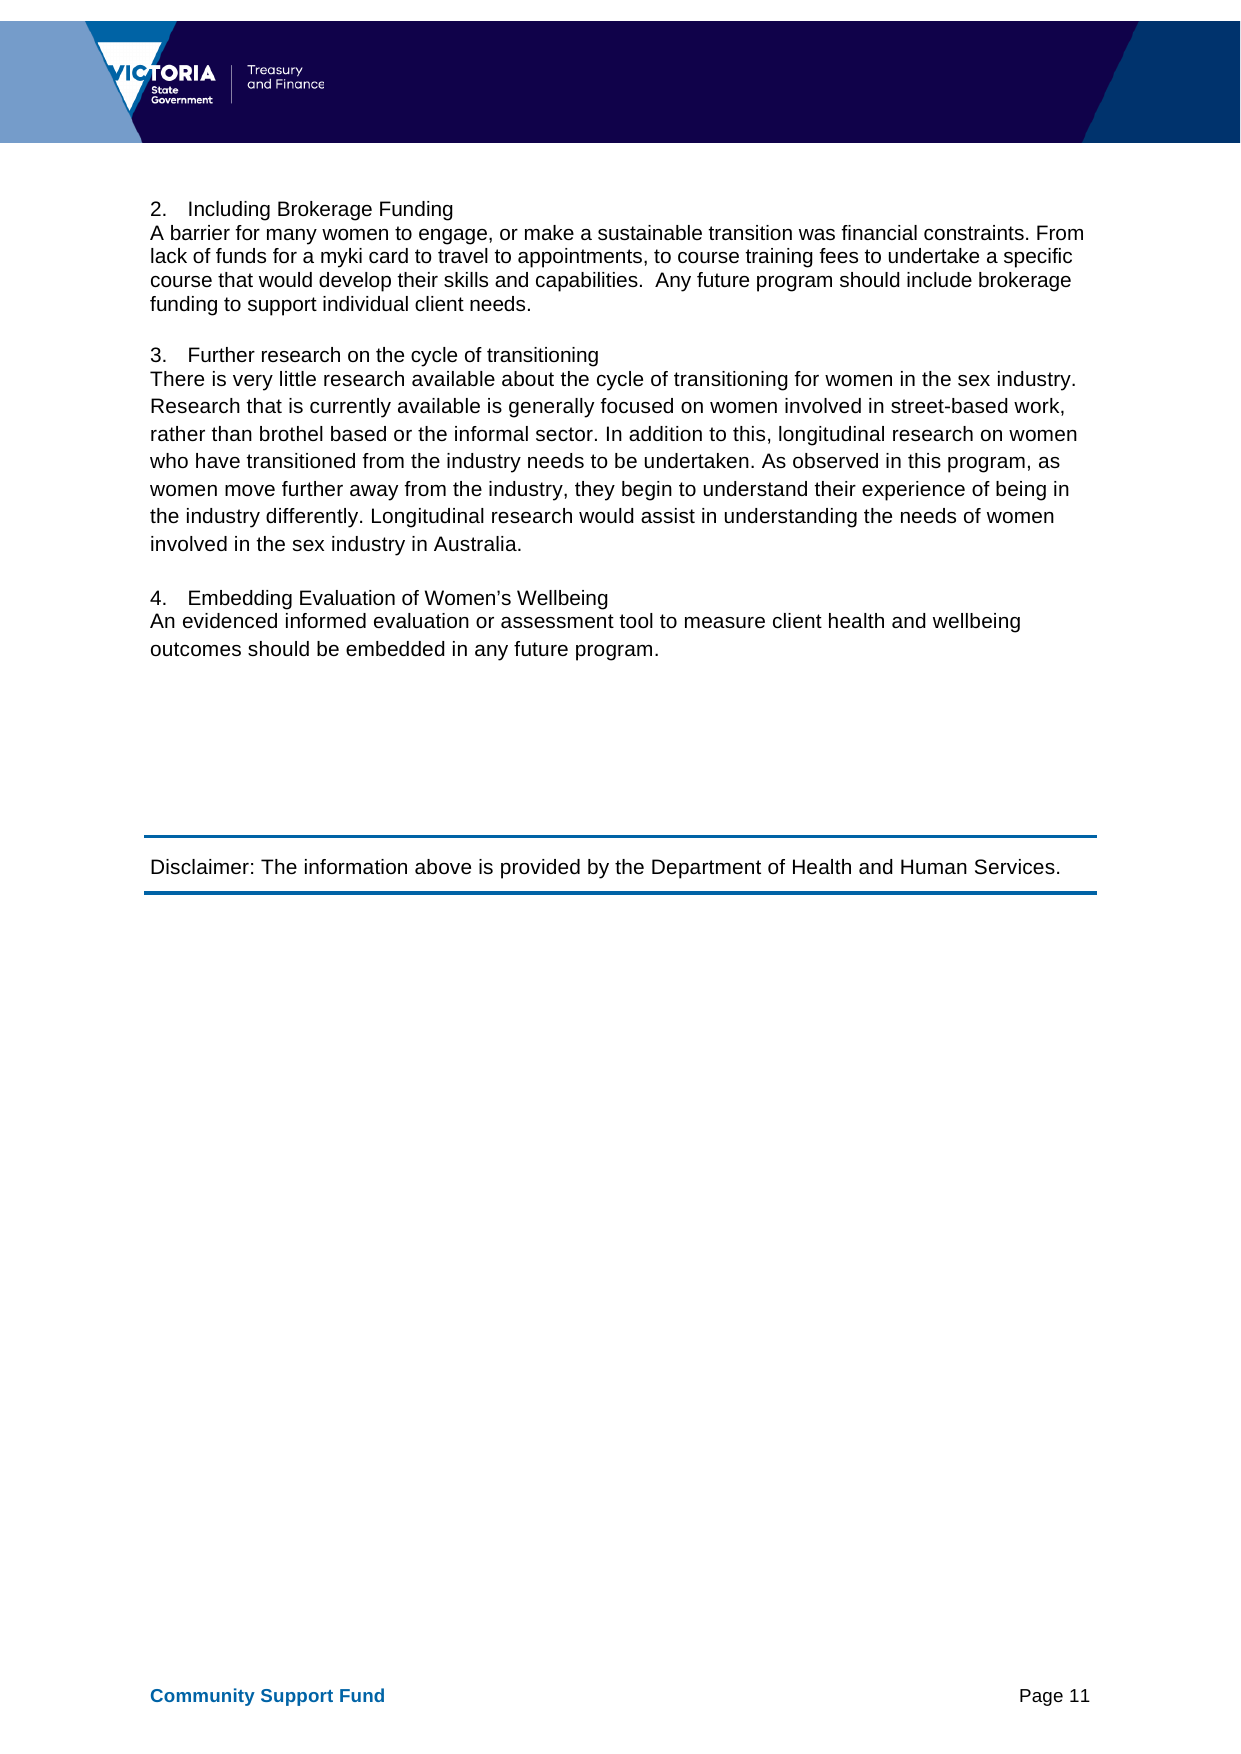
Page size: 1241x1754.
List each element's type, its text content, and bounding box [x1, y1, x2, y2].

list Further research on the cycle of transitioning [150, 343, 1090, 367]
text An evidenced informed evaluation or assessment tool to measure client health and wellbeing outcomes should be embedded in any future program. [150, 609, 1090, 661]
text A barrier for many women to engage, or make a sustainable transition was financial constraints. From lack of funds for a myki card to travel to appointments, to course training fees to undertake a specific course that would develop their skills and capabilities. Any future program should include brokerage funding to support individual client needs. [150, 220, 1090, 316]
table_header Disclaimer: The information above is provided by the Department of Health and Human Services. [144, 838, 1097, 891]
list Embedding Evaluation of Women’s Wellbeing [150, 585, 1090, 609]
list Including Brokerage Funding [150, 196, 1090, 220]
picture [0, 21, 1241, 143]
text There is very little research available about the cycle of transitioning for women in the sex industry. Research that is currently available is generally focused on women involved in street-based work, rather than brothel based or the informal sector. In addition to this, longitudinal research on women who have transitioned from the industry needs to be undertaken. As observed in this program, as women move further away from the industry, they begin to understand their experience of being in the industry differently. Longitudinal research would assist in understanding the needs of women involved in the sex industry in Australia. [150, 367, 1090, 556]
